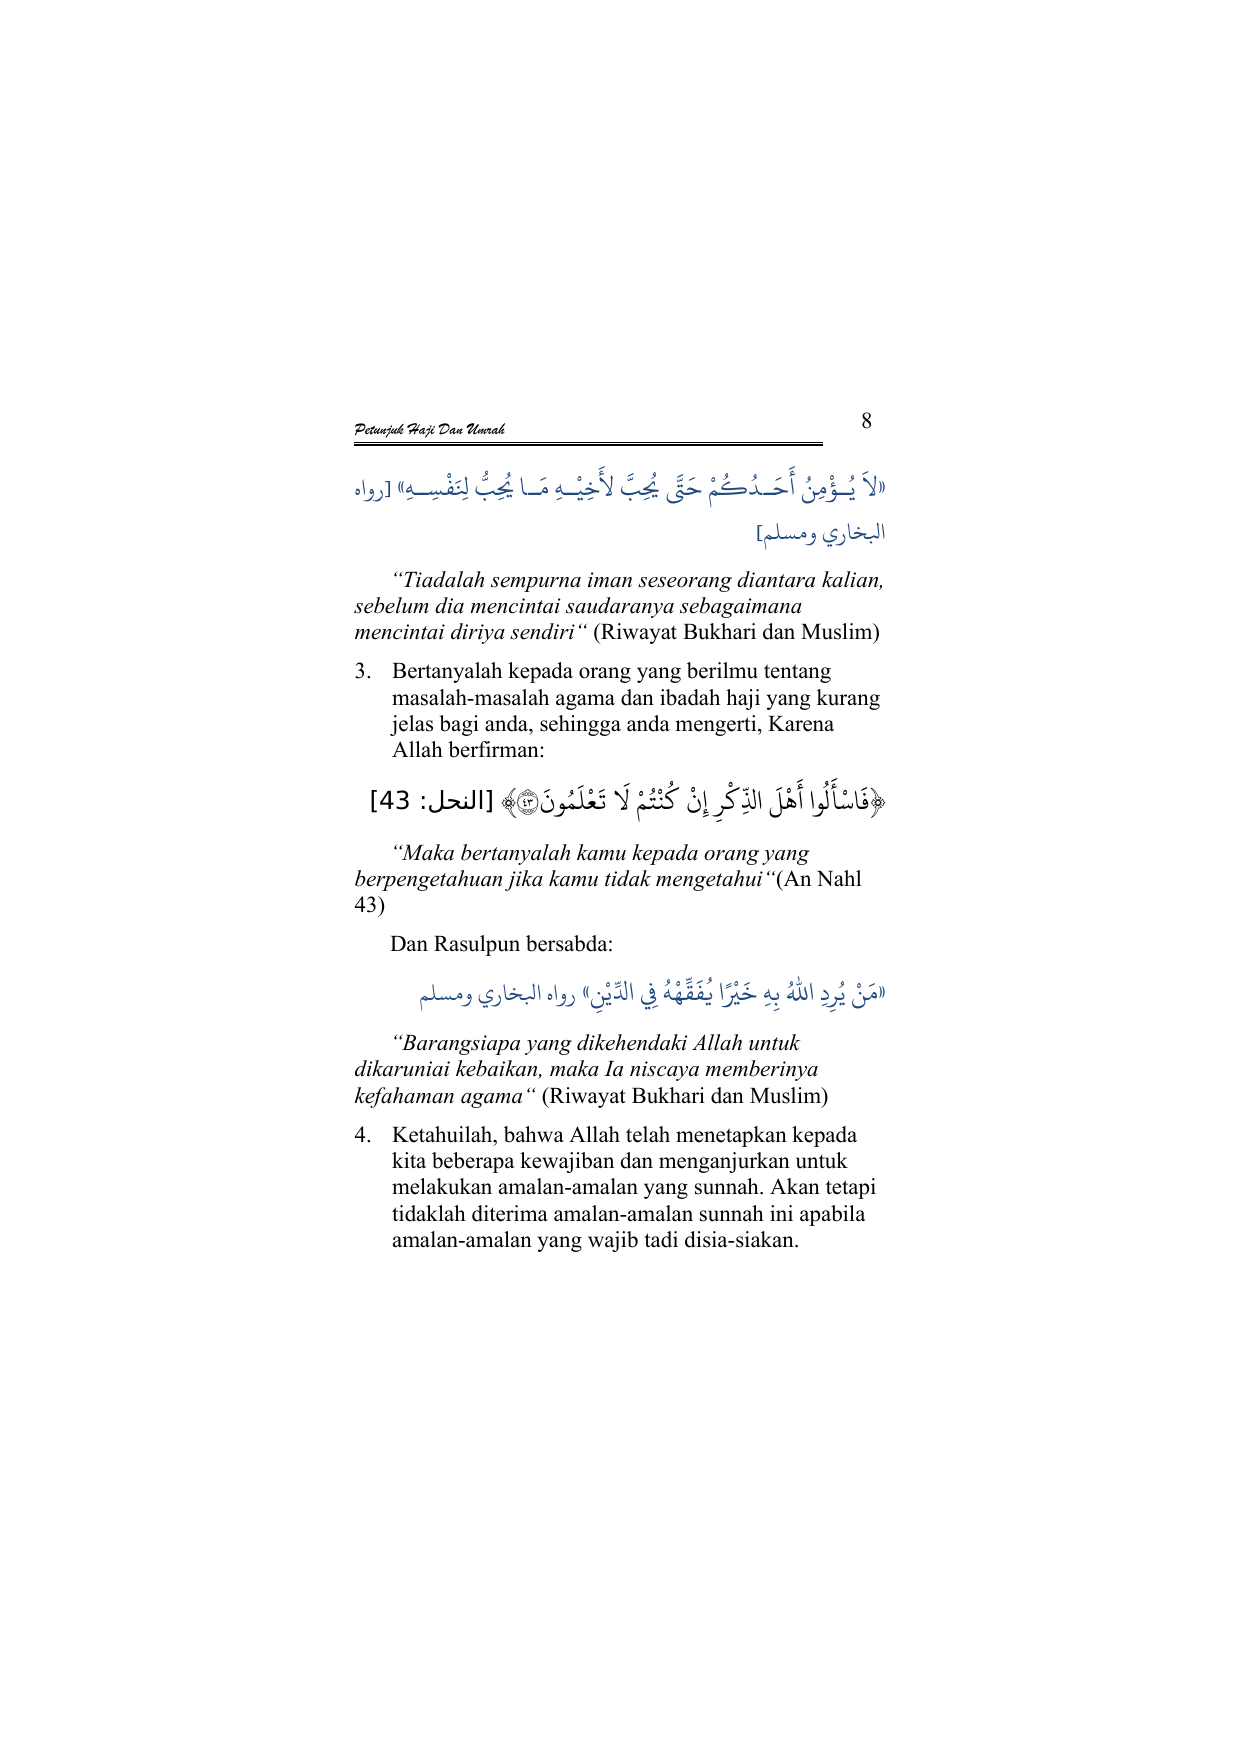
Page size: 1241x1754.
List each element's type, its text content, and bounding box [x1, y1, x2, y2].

text “Barangsiapa yang dikehendaki Allah untuk dikaruniai kebaikan, maka Ia niscaya memberinya kefahaman agama“ (Riwayat Bukhari dan Muslim) [354, 1029, 886, 1108]
text ﴿فَاسْأَلُوا أَهْلَ الذِّكْرِ إِنْ كُنْتُمْ لَا تَعْلَمُونَ٤٣﴾ [النحل: 43] [354, 775, 886, 826]
list Bertanyalah kepada orang yang berilmu tentang masalah-masalah agama dan ibadah haji yang kurang jelas bagi anda, sehingga anda mengerti, Karena Allah berfirman: [354, 657, 886, 763]
text «مَنْ يُرِدِ اللهُ بِهِ خَيْرًا يُفَقِّهْهُ فِي الدِّيْنِ» رواه البخاري ومسلم [354, 969, 886, 1017]
text Dan Rasulpun bersabda: [354, 930, 886, 957]
text «لاَ يُؤْمِنُ أَحَدُكُمْ حَتَّى يُحِبَّ لأَخِيْهِ مَا يُحِبُّ لِنَفْسِهِ» [رواه البخاري ومسلم] [354, 464, 886, 553]
text “Tiadalah sempurna iman seseorang diantara kalian, sebelum dia mencintai saudaranya sebagaimana mencintai diriya sendiri“ (Riwayat Bukhari dan Muslim) [354, 566, 886, 645]
list Ketahuilah, bahwa Allah telah menetapkan kepada kita beberapa kewajiban dan menganjurkan untuk melakukan amalan-amalan yang sunnah. Akan tetapi tidaklah diterima amalan-amalan sunnah ini apabila amalan-amalan yang wajib tadi disia-siakan. [354, 1121, 886, 1252]
text “Maka bertanyalah kamu kepada orang yang berpengetahuan jika kamu tidak mengetahui“(An Nahl 43) [354, 839, 886, 918]
